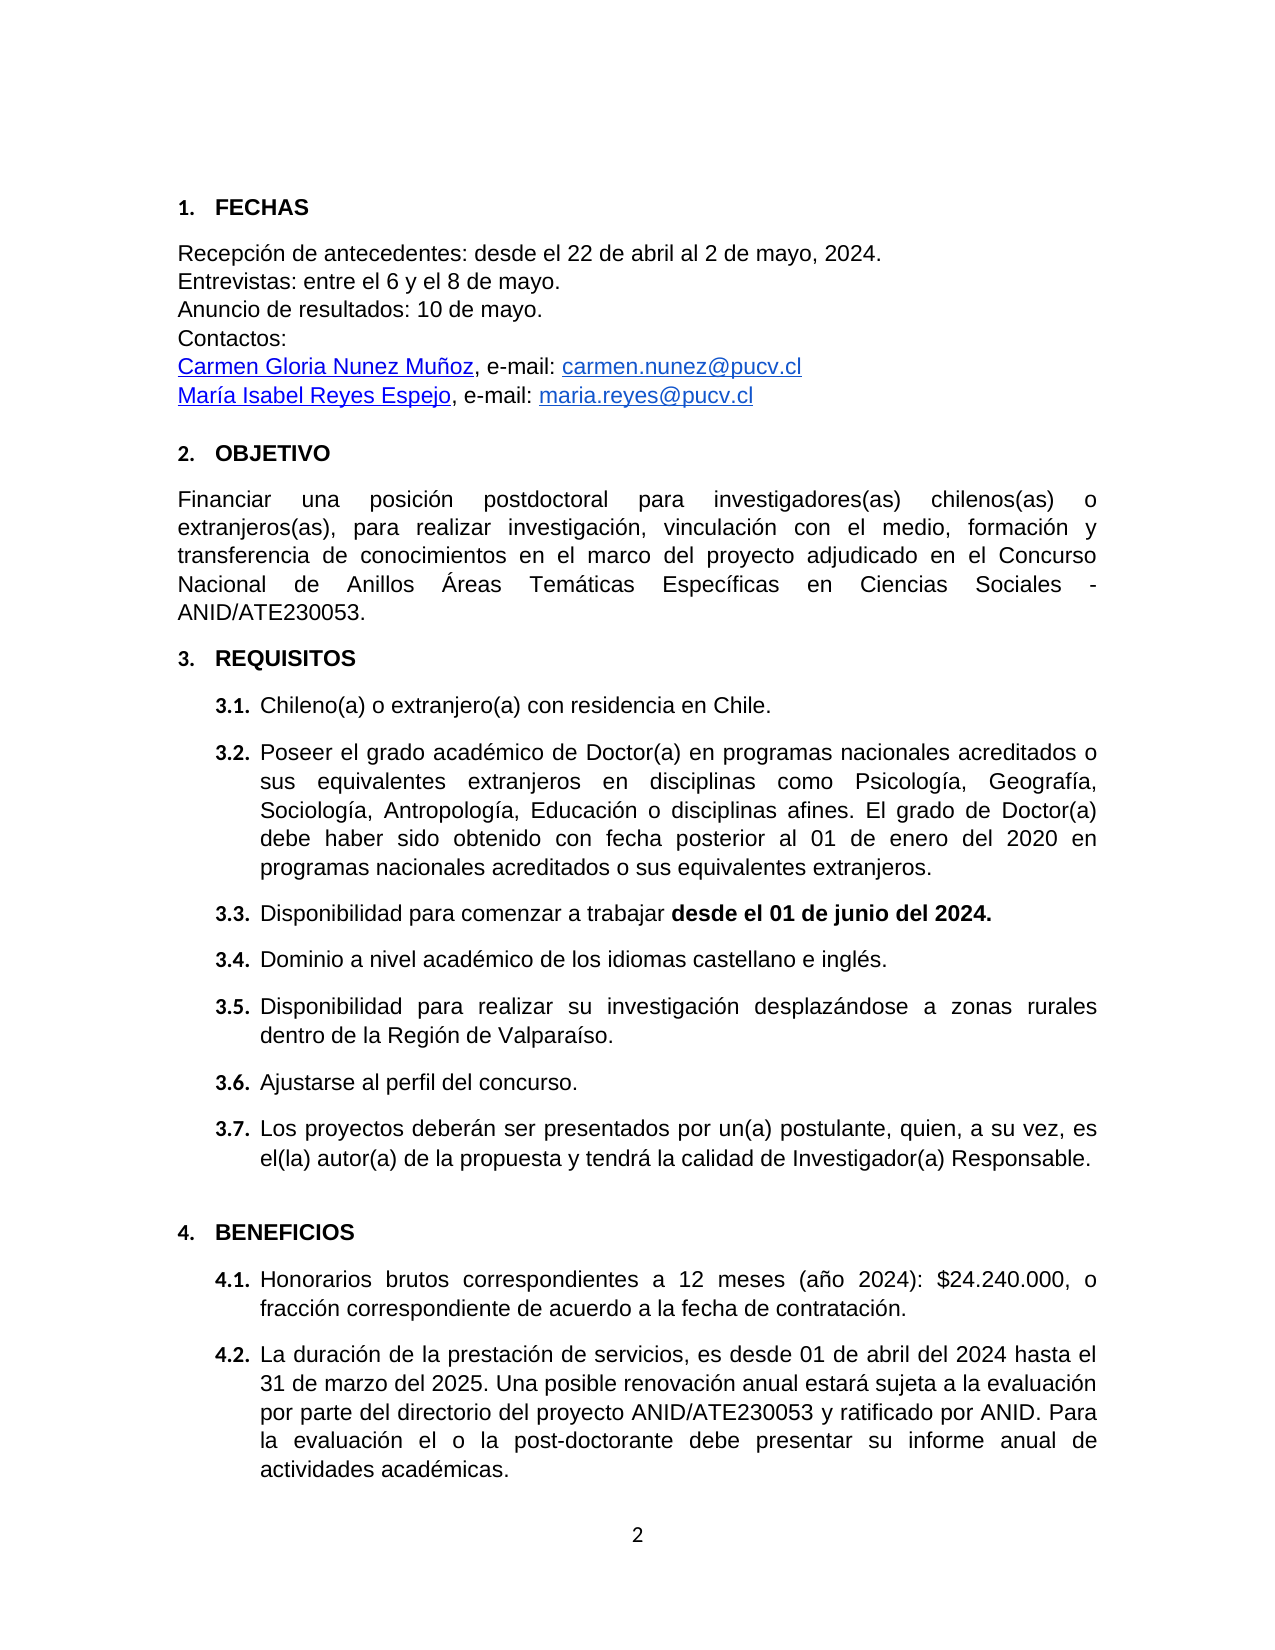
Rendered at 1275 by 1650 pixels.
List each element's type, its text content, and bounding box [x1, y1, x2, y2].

list FECHAS [177, 193, 1098, 221]
list OBJETIVO [177, 439, 1098, 467]
text Entrevistas: entre el 6 y el 8 de mayo. [177, 268, 1098, 294]
list Honorarios brutos correspondientes a 12 meses (año 2024): $24.240.000, o fracción correspondiente de acuerdo a la fecha de contratación. [215, 1265, 1098, 1321]
list Ajustarse al perfil del concurso. [215, 1068, 1098, 1096]
list Chileno(a) o extranjero(a) con residencia en Chile. [215, 691, 1098, 719]
text Anuncio de resultados: 10 de mayo. [177, 296, 1098, 323]
list Dominio a nivel académico de los idiomas castellano e inglés. [215, 946, 1098, 973]
list Disponibilidad para realizar su investigación desplazándose a zonas rurales dentro de la Región de Valparaíso. [215, 992, 1098, 1049]
list La duración de la prestación de servicios, es desde 01 de abril del 2024 hasta el 31 de marzo del 2025. Una posible renovación anual estará sujeta a la evaluación por parte del directorio del proyecto ANID/ATE230053 y ratificado por ANID. Para la evaluación el o la post-doctorante debe presentar su informe anual de actividades académicas. [215, 1340, 1098, 1482]
text Contactos: [177, 325, 1098, 351]
list Los proyectos deberán ser presentados por un(a) postulante, quien, a su vez, es el(la) autor(a) de la propuesta y tendrá la calidad de Investigador(a) Responsable. [215, 1114, 1098, 1171]
list Poseer el grado académico de Doctor(a) en programas nacionales acreditados o sus equivalentes extranjeros en disciplinas como Psicología, Geografía, Sociología, Antropología, Educación o disciplinas afines. El grado de Doctor(a) debe haber sido obtenido con fecha posterior al 01 de enero del 2020 en programas nacionales acreditados o sus equivalentes extranjeros. [215, 738, 1098, 880]
text Carmen Gloria Nunez Muñoz, e-mail: carmen.nunez@pucv.cl [177, 353, 1098, 380]
list Disponibilidad para comenzar a trabajar desde el 01 de junio del 2024. [215, 899, 1098, 927]
text María Isabel Reyes Espejo, e-mail: maria.reyes@pucv.cl [177, 382, 1098, 408]
text Financiar una posición postdoctoral para investigadores(as) chilenos(as) o extranjeros(as), para realizar investigación, vinculación con el medio, formación y transferencia de conocimientos en el marco del proyecto adjudicado en el Concurso Nacional de Anillos Áreas Temáticas Específicas en Ciencias Sociales - ANID/ATE230053. [177, 486, 1098, 626]
list REQUISITOS [177, 644, 1098, 672]
text Recepción de antecedentes: desde el 22 de abril al 2 de mayo, 2024. [177, 239, 1098, 266]
list BENEFICIOS [177, 1218, 1098, 1246]
